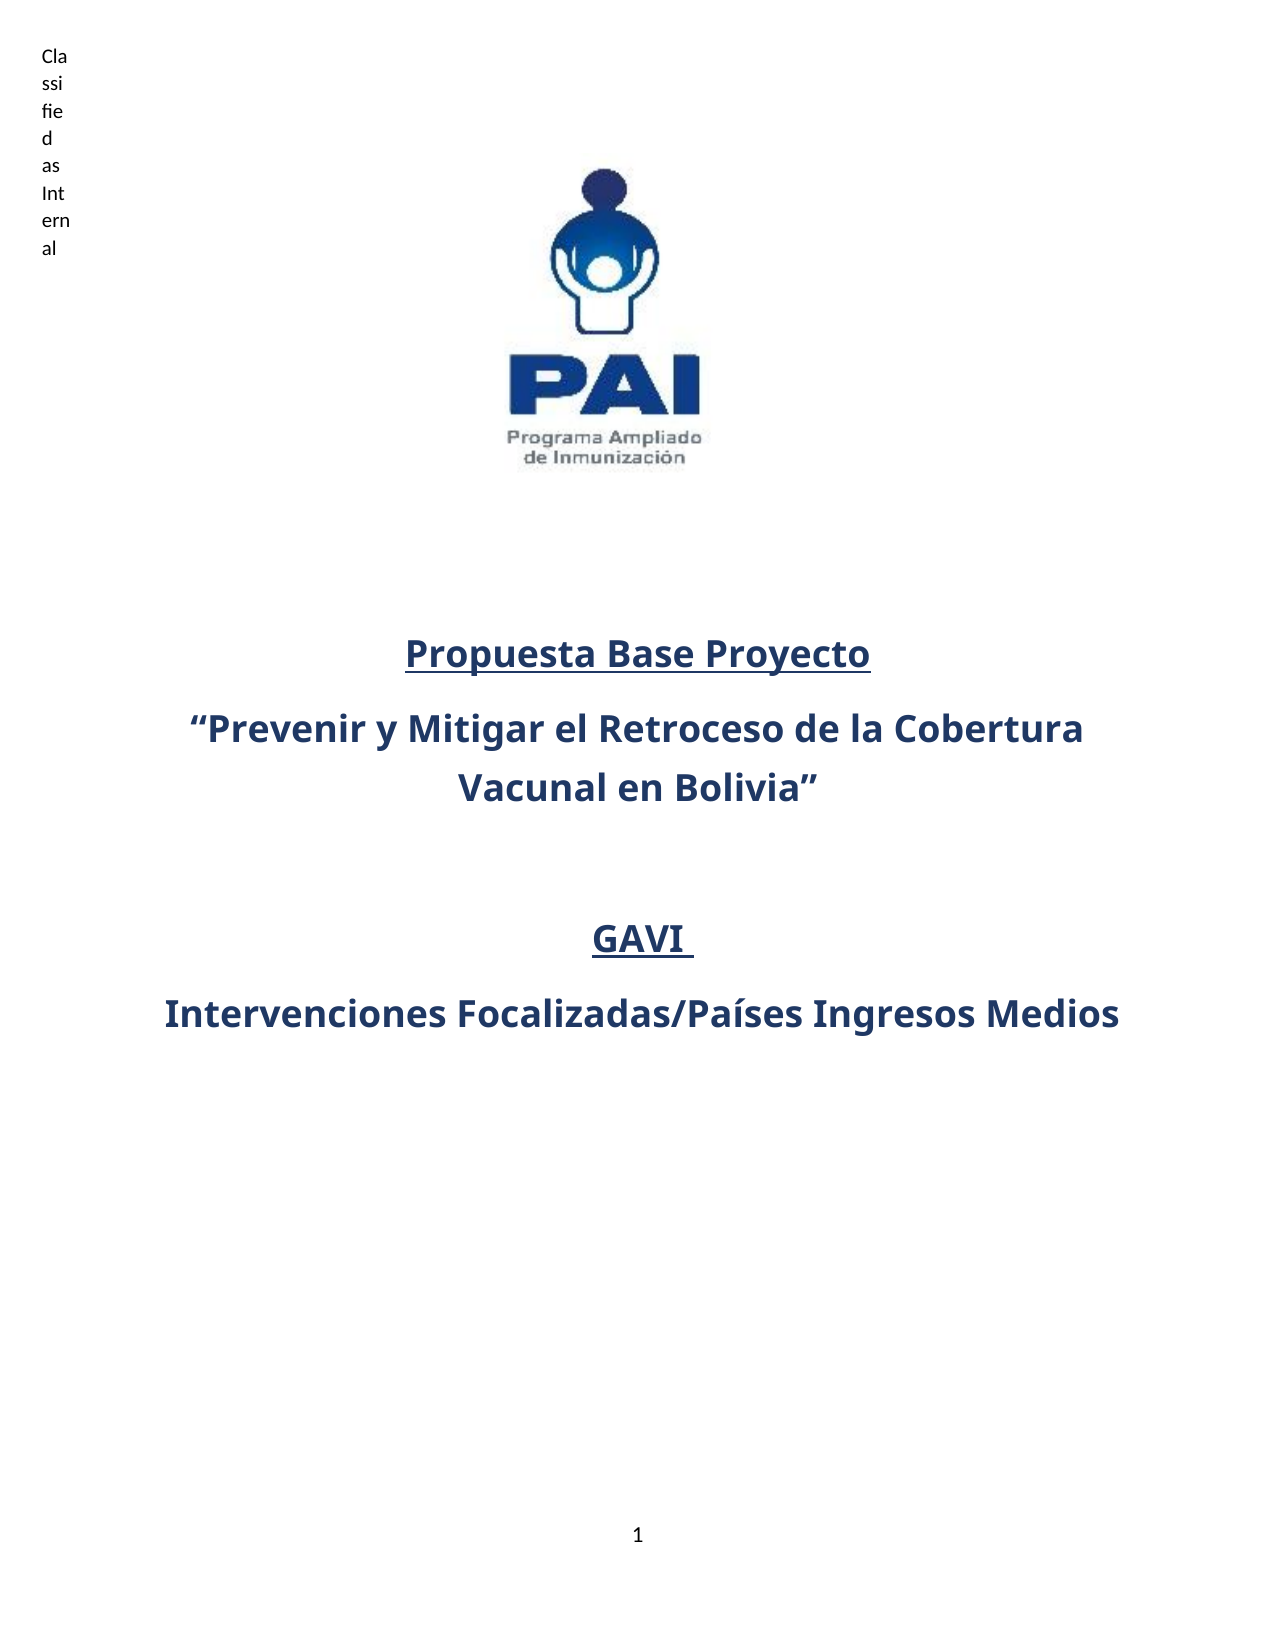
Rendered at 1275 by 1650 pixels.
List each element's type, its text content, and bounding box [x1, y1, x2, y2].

text Propuesta Base Proyecto [148, 627, 1127, 678]
text GAVI [148, 912, 1127, 963]
text Intervenciones Focalizadas/Países Ingresos Medios [148, 987, 1127, 1038]
picture [479, 153, 727, 491]
text “Prevenir y Mitigar el Retroceso de la Cobertura Vacunal en Bolivia” [148, 703, 1127, 812]
